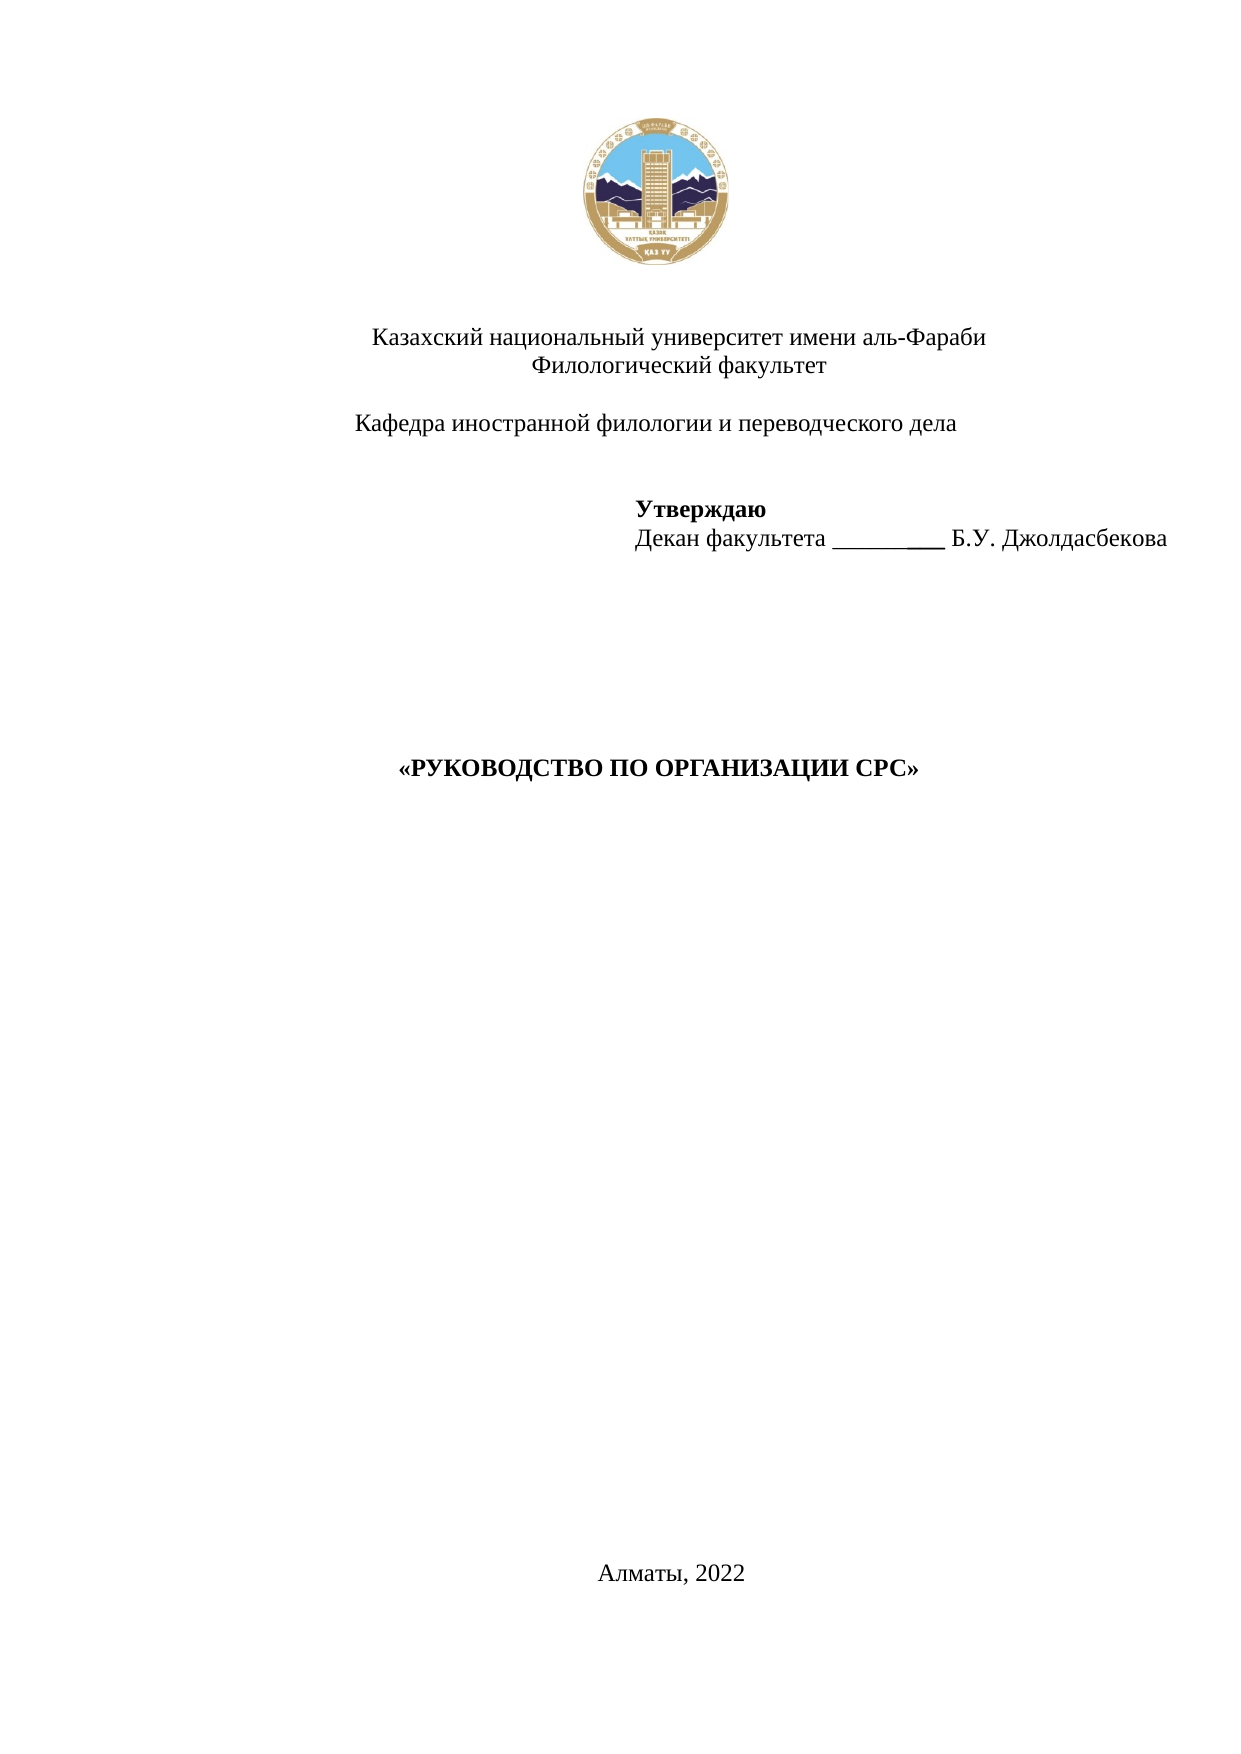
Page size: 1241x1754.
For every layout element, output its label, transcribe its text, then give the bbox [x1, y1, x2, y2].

text Декан факультета _________ Б.У. Джолдасбекова [635, 523, 1181, 552]
text Алматы, 2022 [177, 1558, 1166, 1587]
picture [583, 118, 729, 265]
text Казахский национальный университет имени аль-Фараби [177, 322, 1181, 351]
text Кафедра иностранной филологии и переводческого дела [177, 408, 1134, 437]
text Филологический факультет [177, 351, 1181, 379]
text «РУКОВОДСТВО ПО ОРГАНИЗАЦИИ СРС» [177, 753, 1134, 782]
text Утверждаю [635, 494, 1181, 523]
